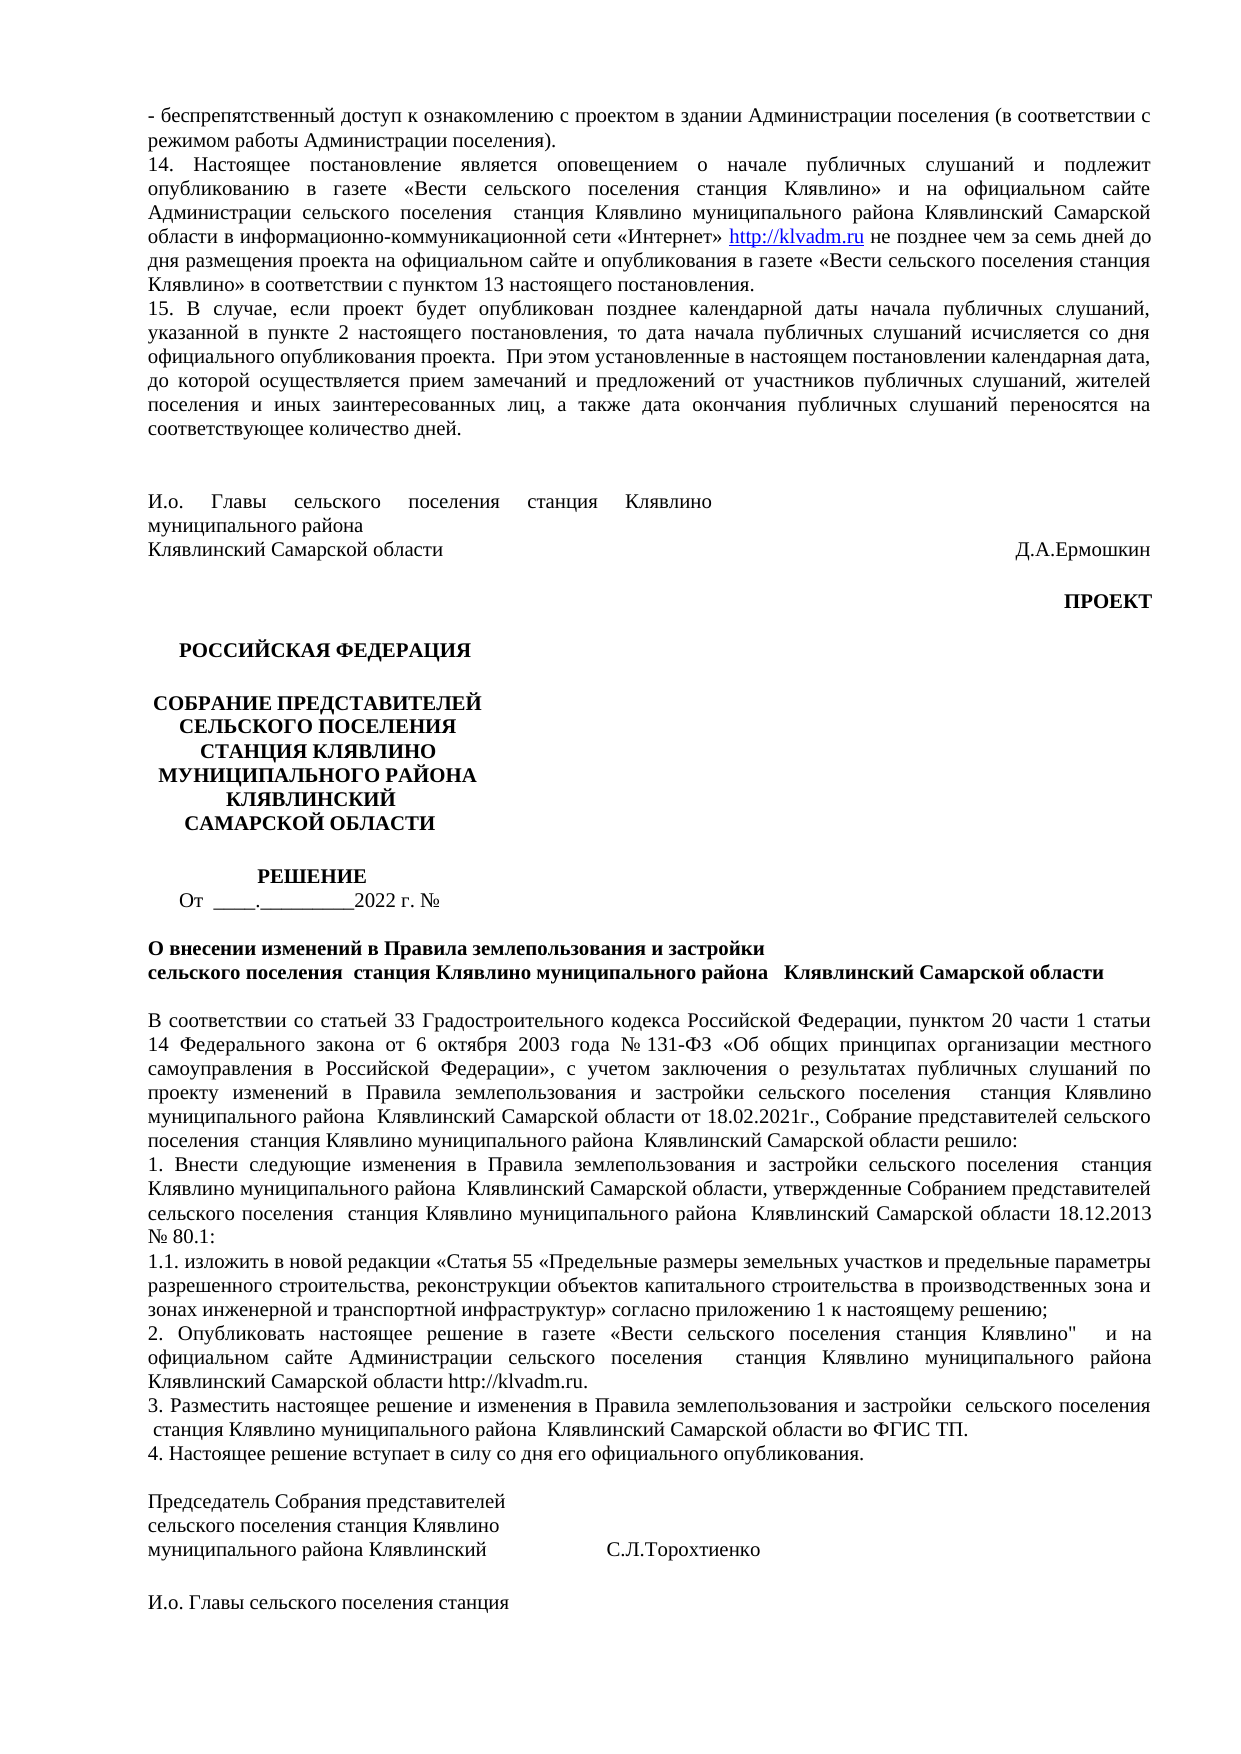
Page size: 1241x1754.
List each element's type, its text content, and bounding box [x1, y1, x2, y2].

text - беспрепятственный доступ к ознакомлению с проектом в здании Администрации поселения (в соответствии с режимом работы Администрации поселения). [148, 103, 1152, 152]
text 15. В случае, если проект будет опубликован позднее календарной даты начала публичных слушаний, указанной в пункте 2 настоящего постановления, то дата начала публичных слушаний исчисляется со дня официального опубликования проекта. При этом установленные в настоящем постановлении календарная дата, до которой осуществляется прием замечаний и предложений от участников публичных слушаний, жителей поселения и иных заинтересованных лиц, а также дата окончания публичных слушаний переносятся на соответствующее количество дней. [148, 296, 1152, 440]
text 1.1. изложить в новой редакции «Статья 55 «Предельные размеры земельных участков и предельные параметры разрешенного строительства, реконструкции объектов капитального строительства в производственных зона и зонах инженерной и транспортной инфраструктур» согласно приложению 1 к настоящему решению; [148, 1248, 1152, 1321]
text сельского поселения станция Клявлино [148, 1513, 1152, 1537]
text 2. Опубликовать настоящее решение в газете «Вести сельского поселения станция Клявлино" и на официальном сайте Администрации сельского поселения станция Клявлино муниципального района Клявлинский Самарской области http://klvadm.ru. [148, 1321, 1152, 1393]
text Председатель Собрания представителей [148, 1489, 1152, 1513]
text 4. Настоящее решение вступает в силу со дня его официального опубликования. [148, 1441, 1152, 1465]
text СЕЛЬСКОГО ПОСЕЛЕНИЯ [148, 714, 1152, 738]
text 3. Разместить настоящее решение и изменения в Правила землепользования и застройки сельского поселения станция Клявлино муниципального района Клявлинский Самарской области во ФГИС ТП. [148, 1393, 1152, 1441]
text 1. Внести следующие изменения в Правила землепользования и застройки сельского поселения станция Клявлино муниципального района Клявлинский Самарской области, утвержденные Собранием представителей сельского поселения станция Клявлино муниципального района Клявлинский Самарской области 18.12.2013 № 80.1: [148, 1152, 1152, 1248]
text СОБРАНИЕ ПРЕДСТАВИТЕЛЕЙ [148, 690, 1152, 714]
text сельского поселения станция Клявлино муниципального района Клявлинский Самарской области [148, 960, 1152, 984]
text РОССИЙСКАЯ ФЕДЕРАЦИЯ [148, 638, 1152, 662]
text СТАНЦИЯ КЛЯВЛИНО [148, 738, 1152, 763]
text Д.А.Ермошкин [148, 537, 1152, 589]
text САМАРСКОЙ ОБЛАСТИ [148, 811, 1152, 835]
text муниципального района Клявлинский С.Л.Торохтиенко [148, 1537, 1152, 1561]
text ПРОЕКТ [148, 589, 1152, 613]
text 14. Настоящее постановление является оповещением о начале публичных слушаний и подлежит опубликованию в газете «Вести сельского поселения станция Клявлино» и на официальном сайте Администрации сельского поселения станция Клявлино муниципального района Клявлинский Самарской области в информационно-коммуникационной сети «Интернет» http://klvadm.ru не позднее чем за семь дней до дня размещения проекта на официальном сайте и опубликования в газете «Вести сельского поселения станция Клявлино» в соответствии с пунктом 13 настоящего постановления. [148, 152, 1152, 296]
text И.о. Главы сельского поселения станция [148, 1590, 1152, 1614]
text В соответствии со статьей 33 Градостроительного кодекса Российской Федерации, пунктом 20 части 1 статьи 14 Федерального закона от 6 октября 2003 года № 131-ФЗ «Об общих принципах организации местного самоуправления в Российской Федерации», с учетом заключения о результатах публичных слушаний по проекту изменений в Правила землепользования и застройки сельского поселения станция Клявлино муниципального района Клявлинский Самарской области от 18.02.2021г., Собрание представителей сельского поселения станция Клявлино муниципального района Клявлинский Самарской области решило: [148, 1008, 1152, 1152]
text КЛЯВЛИНСКИЙ [148, 787, 1152, 811]
text О внесении изменений в Правила землепользования и застройки [148, 936, 1152, 960]
text РЕШЕНИЕ [148, 863, 1152, 888]
text От ____._________2022 г. № [148, 888, 1152, 912]
text МУНИЦИПАЛЬНОГО РАЙОНА [148, 763, 1152, 787]
table_header И.о. Главы сельского поселения станция Клявлино муниципального района Клявлинский Самарской области [136, 465, 723, 561]
